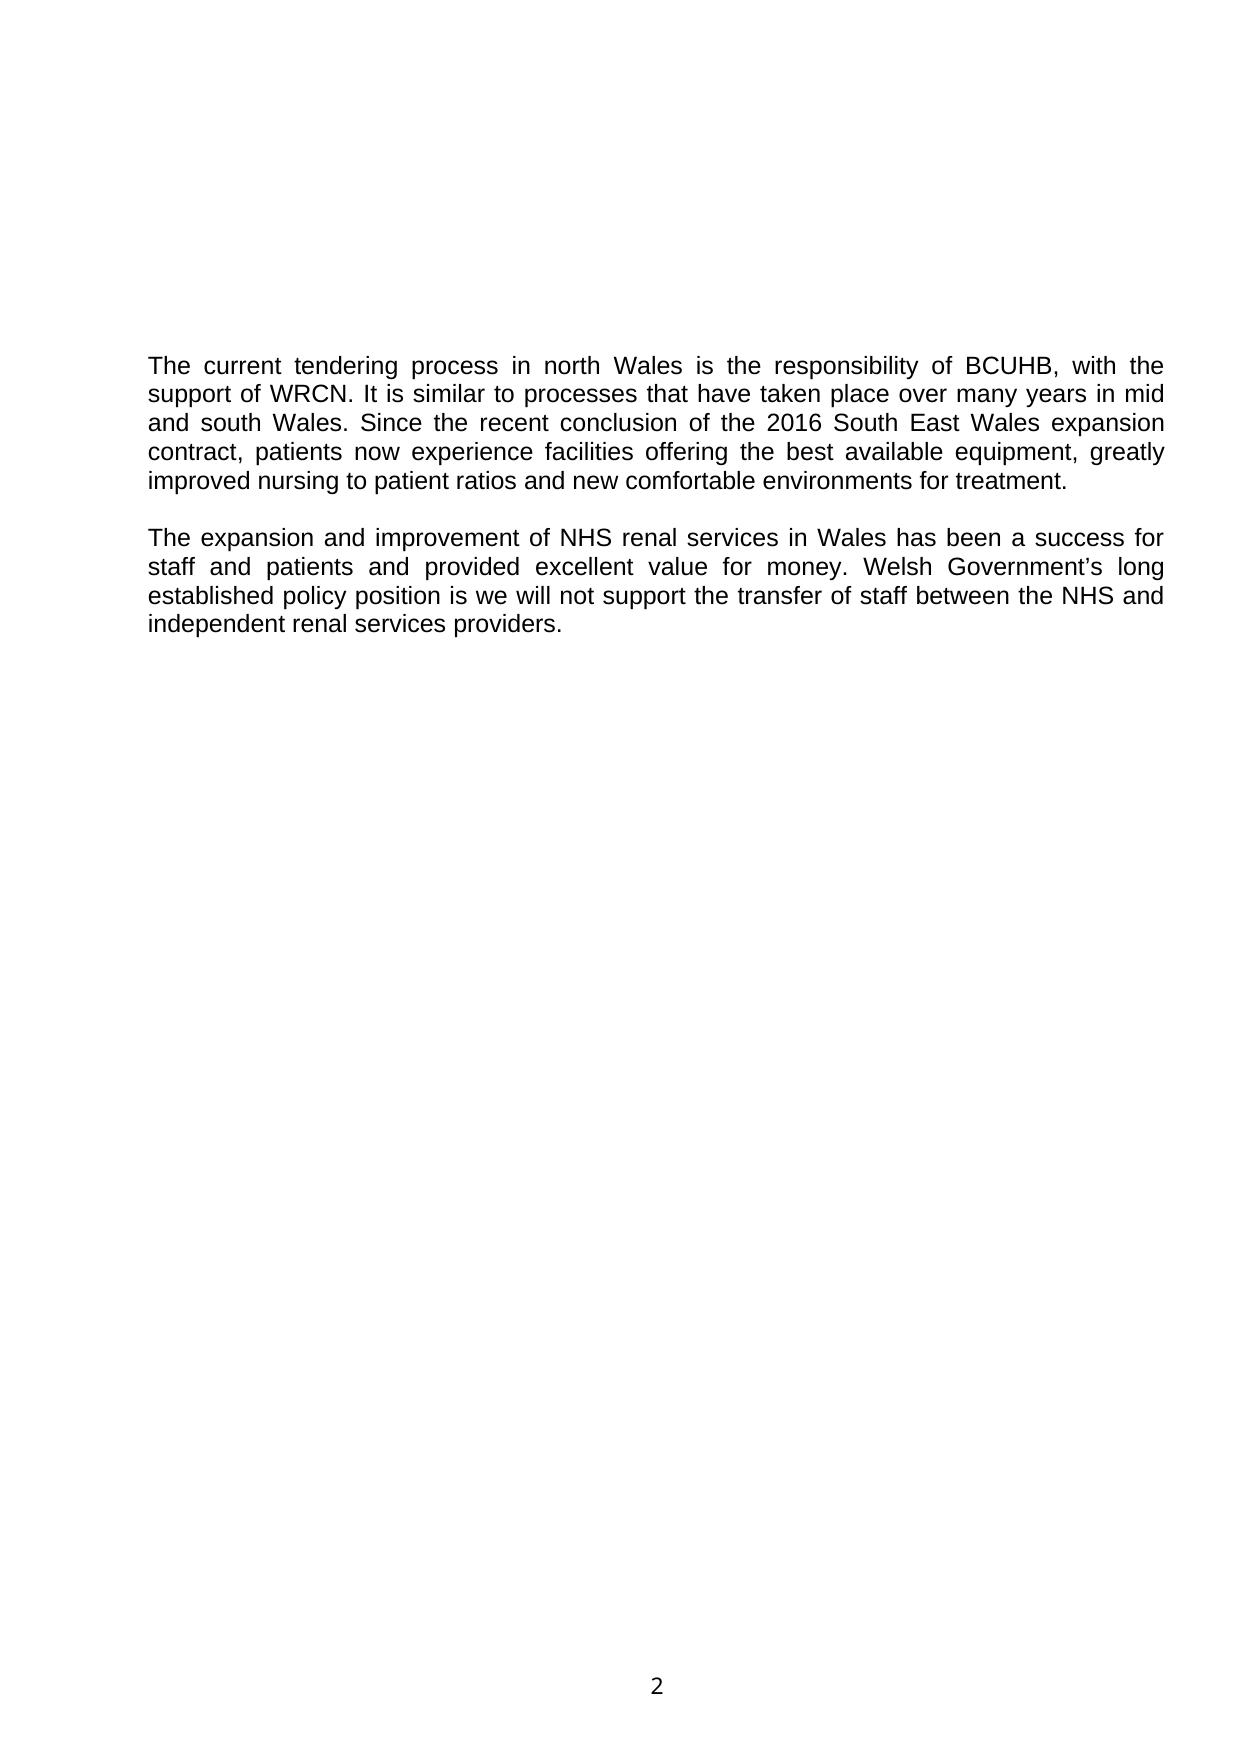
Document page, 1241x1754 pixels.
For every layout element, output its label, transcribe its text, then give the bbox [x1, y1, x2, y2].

text The current tendering process in north Wales is the responsibility of BCUHB, with the support of WRCN. It is similar to processes that have taken place over many years in mid and south Wales. Since the recent conclusion of the 2016 South East Wales expansion contract, patients now experience facilities offering the best available equipment, greatly improved nursing to patient ratios and new comfortable environments for treatment. [148, 351, 1166, 494]
text The expansion and improvement of NHS renal services in Wales has been a success for staff and patients and provided excellent value for money. Welsh Government’s long established policy position is we will not support the transfer of staff between the NHS and independent renal services providers. [148, 523, 1166, 638]
